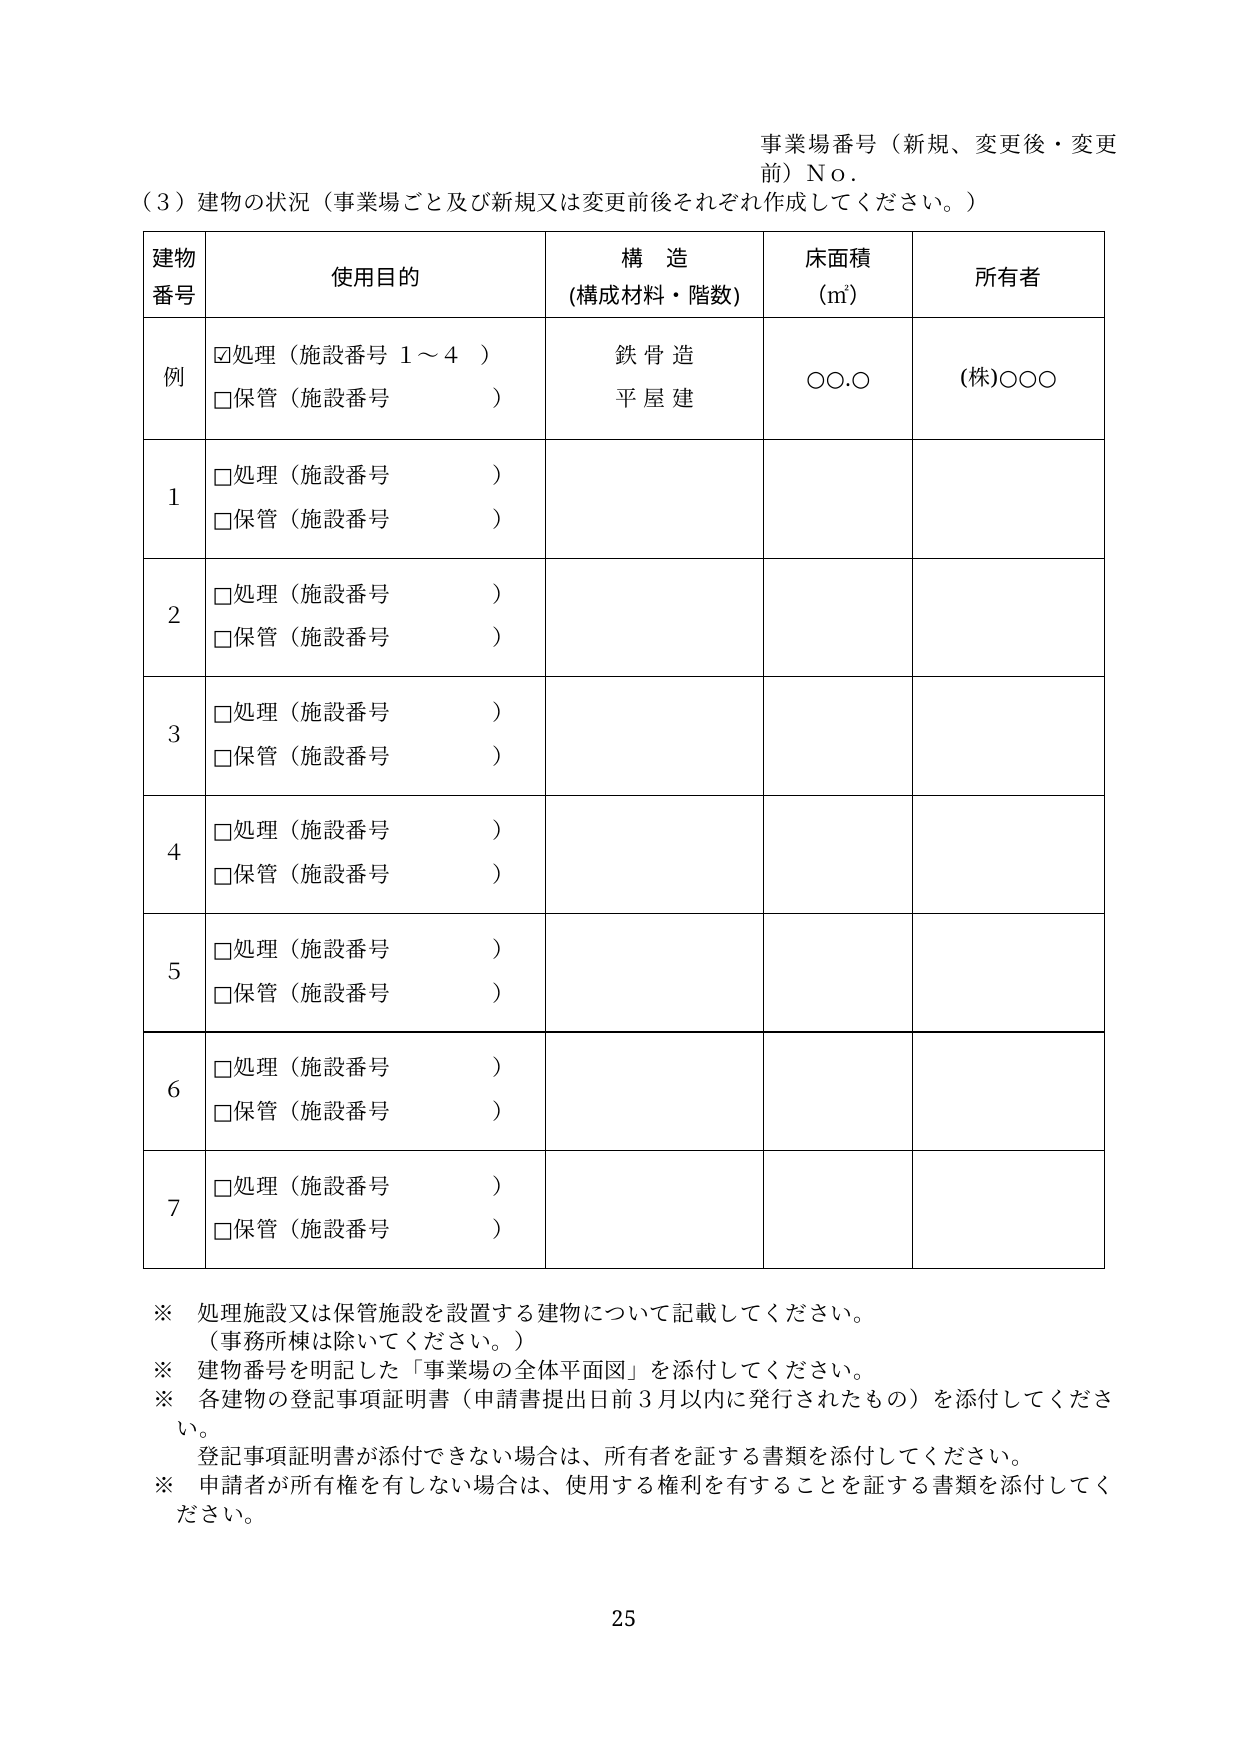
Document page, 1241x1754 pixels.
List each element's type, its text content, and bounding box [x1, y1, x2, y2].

table_cell ３ [144, 677, 205, 794]
table_header 構 造 (構成材料・階数) [546, 232, 763, 317]
table_cell [913, 440, 1104, 558]
table_header 使用目的 [206, 232, 545, 317]
table_cell [913, 559, 1104, 676]
table_cell [546, 1033, 763, 1150]
table_cell [546, 796, 763, 913]
table_cell [764, 1033, 912, 1150]
table_cell [546, 1151, 763, 1268]
text （３）建物の状況（事業場ごと及び新規又は変更前後それぞれ作成してください。） [130, 187, 1117, 216]
table_cell [913, 914, 1104, 1031]
text ※ 各建物の登記事項証明書（申請書提出日前３月以内に発行されたもの）を添付してください。 [130, 1384, 1117, 1442]
table_cell [764, 1151, 912, 1268]
table_cell 鉄 骨 造 平 屋 建 [546, 318, 763, 439]
table_cell [913, 1033, 1104, 1150]
table_cell □処理（施設番号 ） □保管（施設番号 ） [206, 440, 545, 558]
table_cell ６ [144, 1033, 205, 1150]
table_cell (株)○○○ [913, 318, 1104, 439]
table_cell □処理（施設番号 ） □保管（施設番号 ） [206, 1151, 545, 1268]
table_cell [764, 440, 912, 558]
text 事業場番号（新規、変更後・変更前）Ｎｏ． [760, 101, 1117, 187]
table_cell [546, 440, 763, 558]
table_cell □処理（施設番号 ） □保管（施設番号 ） [206, 1033, 545, 1150]
table_cell [546, 559, 763, 676]
table_cell ４ [144, 796, 205, 913]
text ※ 申請者が所有権を有しない場合は、使用する権利を有することを証する書類を添付してください。 [130, 1471, 1117, 1528]
table_cell ○○.○ [764, 318, 912, 439]
table_cell □処理（施設番号 ） □保管（施設番号 ） [206, 914, 545, 1031]
text 登記事項証明書が添付できない場合は、所有者を証する書類を添付してください。 [130, 1442, 1117, 1471]
text ※ 建物番号を明記した「事業場の全体平面図」を添付してください。 [130, 1356, 1117, 1384]
table_cell ７ [144, 1151, 205, 1268]
table_cell １ [144, 440, 205, 558]
table_cell ２ [144, 559, 205, 676]
table_cell 例 [144, 318, 205, 439]
table_cell ☑処理（施設番号 １～４ ） □保管（施設番号 ） [206, 318, 545, 439]
text （事務所棟は除いてください。） [130, 1327, 1117, 1356]
table_cell [913, 1151, 1104, 1268]
table_header 所有者 [913, 232, 1104, 317]
table_cell [913, 796, 1104, 913]
table_cell [764, 796, 912, 913]
text ※ 処理施設又は保管施設を設置する建物について記載してください。 [130, 1298, 1117, 1327]
table_cell [764, 559, 912, 676]
table_cell [913, 677, 1104, 794]
table_cell □処理（施設番号 ） □保管（施設番号 ） [206, 677, 545, 794]
table_cell □処理（施設番号 ） □保管（施設番号 ） [206, 559, 545, 676]
table_cell □処理（施設番号 ） □保管（施設番号 ） [206, 796, 545, 913]
table_header 建物番号 [144, 232, 205, 317]
table_cell [764, 914, 912, 1031]
table_cell [764, 677, 912, 794]
table_cell [546, 914, 763, 1031]
table_cell [546, 677, 763, 794]
table_header 床面積 （㎡） [764, 232, 912, 317]
table_cell ５ [144, 914, 205, 1031]
